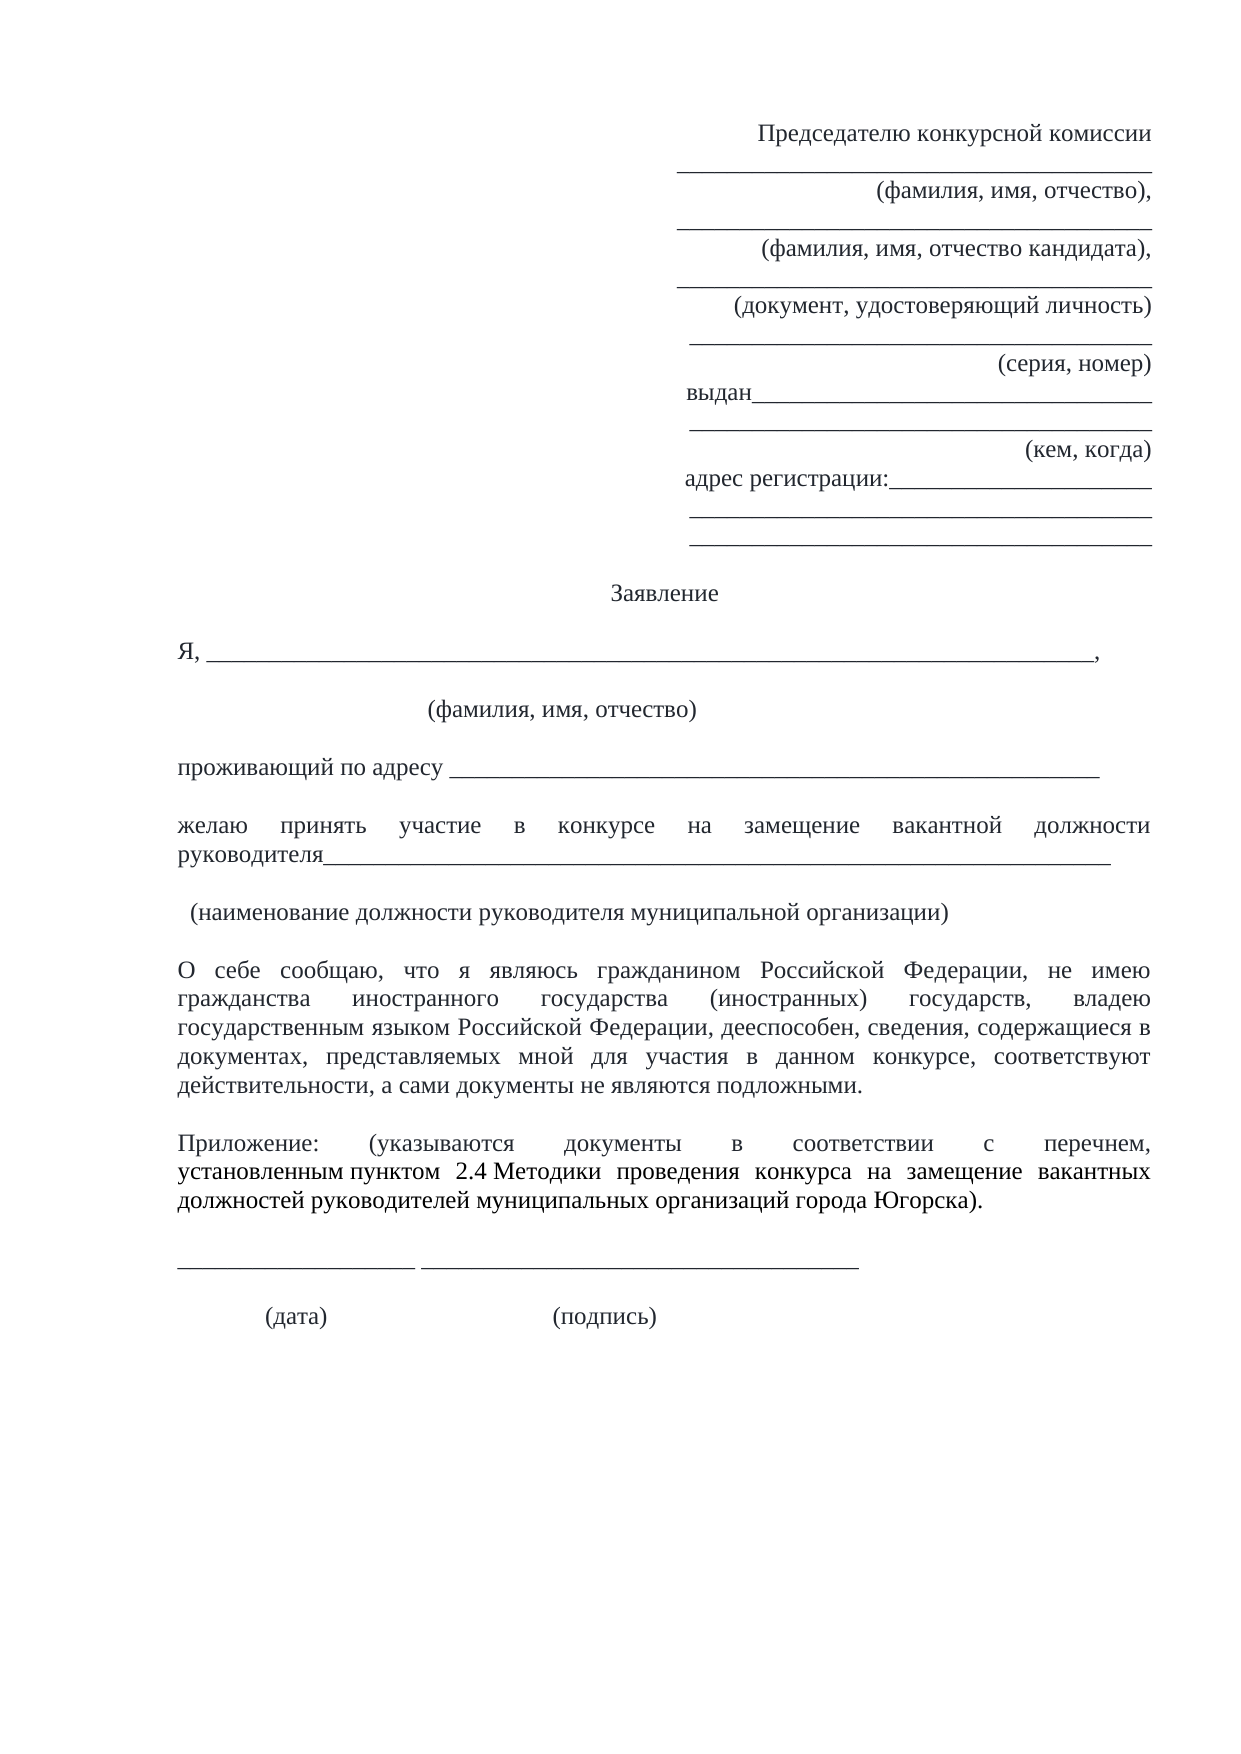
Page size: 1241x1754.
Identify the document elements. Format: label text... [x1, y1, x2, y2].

text Приложение: (указываются документы в соответствии с перечнем, установленным пунктом 2.4 Методики проведения конкурса на замещение вакантных должностей руководителей муниципальных организаций города Югорска). [177, 1128, 1152, 1214]
text (фамилия, имя, отчество), [177, 176, 1152, 204]
text желаю принять участие в конкурсе на замещение вакантной должности руководителя_______________________________________________________________ [177, 810, 1152, 868]
text ______________________________________ [177, 147, 1152, 176]
text ______________________________________ [177, 204, 1152, 233]
text проживающий по адресу ____________________________________________________ [177, 752, 1152, 781]
text (фамилия, имя, отчество) [177, 694, 1152, 723]
text (наименование должности руководителя муниципальной организации) [177, 897, 1152, 926]
text О себе сообщаю, что я являюсь гражданином Российской Федерации, не имею гражданства иностранного государства (иностранных) государств, владею государственным языком Российской Федерации, дееспособен, сведения, содержащиеся в документах, представляемых мной для участия в данном конкурсе, соответствуют действительности, а сами документы не являются подложными. [177, 955, 1152, 1098]
text (фамилия, имя, отчество кандидата), [177, 233, 1152, 262]
text (серия, номер) [177, 348, 1152, 377]
text _____________________________________ [177, 319, 1152, 348]
text выдан________________________________ [177, 377, 1152, 406]
text адрес регистрации:_____________________ [177, 463, 1152, 492]
text _____________________________________ [177, 406, 1152, 434]
text ___________________ ___________________________________ [177, 1243, 1152, 1272]
text (документ, удостоверяющий личность) [177, 291, 1152, 319]
text (дата) (подпись) [177, 1301, 1152, 1330]
text _____________________________________ [177, 521, 1152, 549]
text _____________________________________ [177, 492, 1152, 521]
text Я, _______________________________________________________________________, [177, 636, 1152, 665]
text Заявление [177, 578, 1152, 607]
text Председателю конкурсной комиссии [177, 118, 1152, 147]
text (кем, когда) [177, 434, 1152, 463]
text ______________________________________ [177, 262, 1152, 291]
